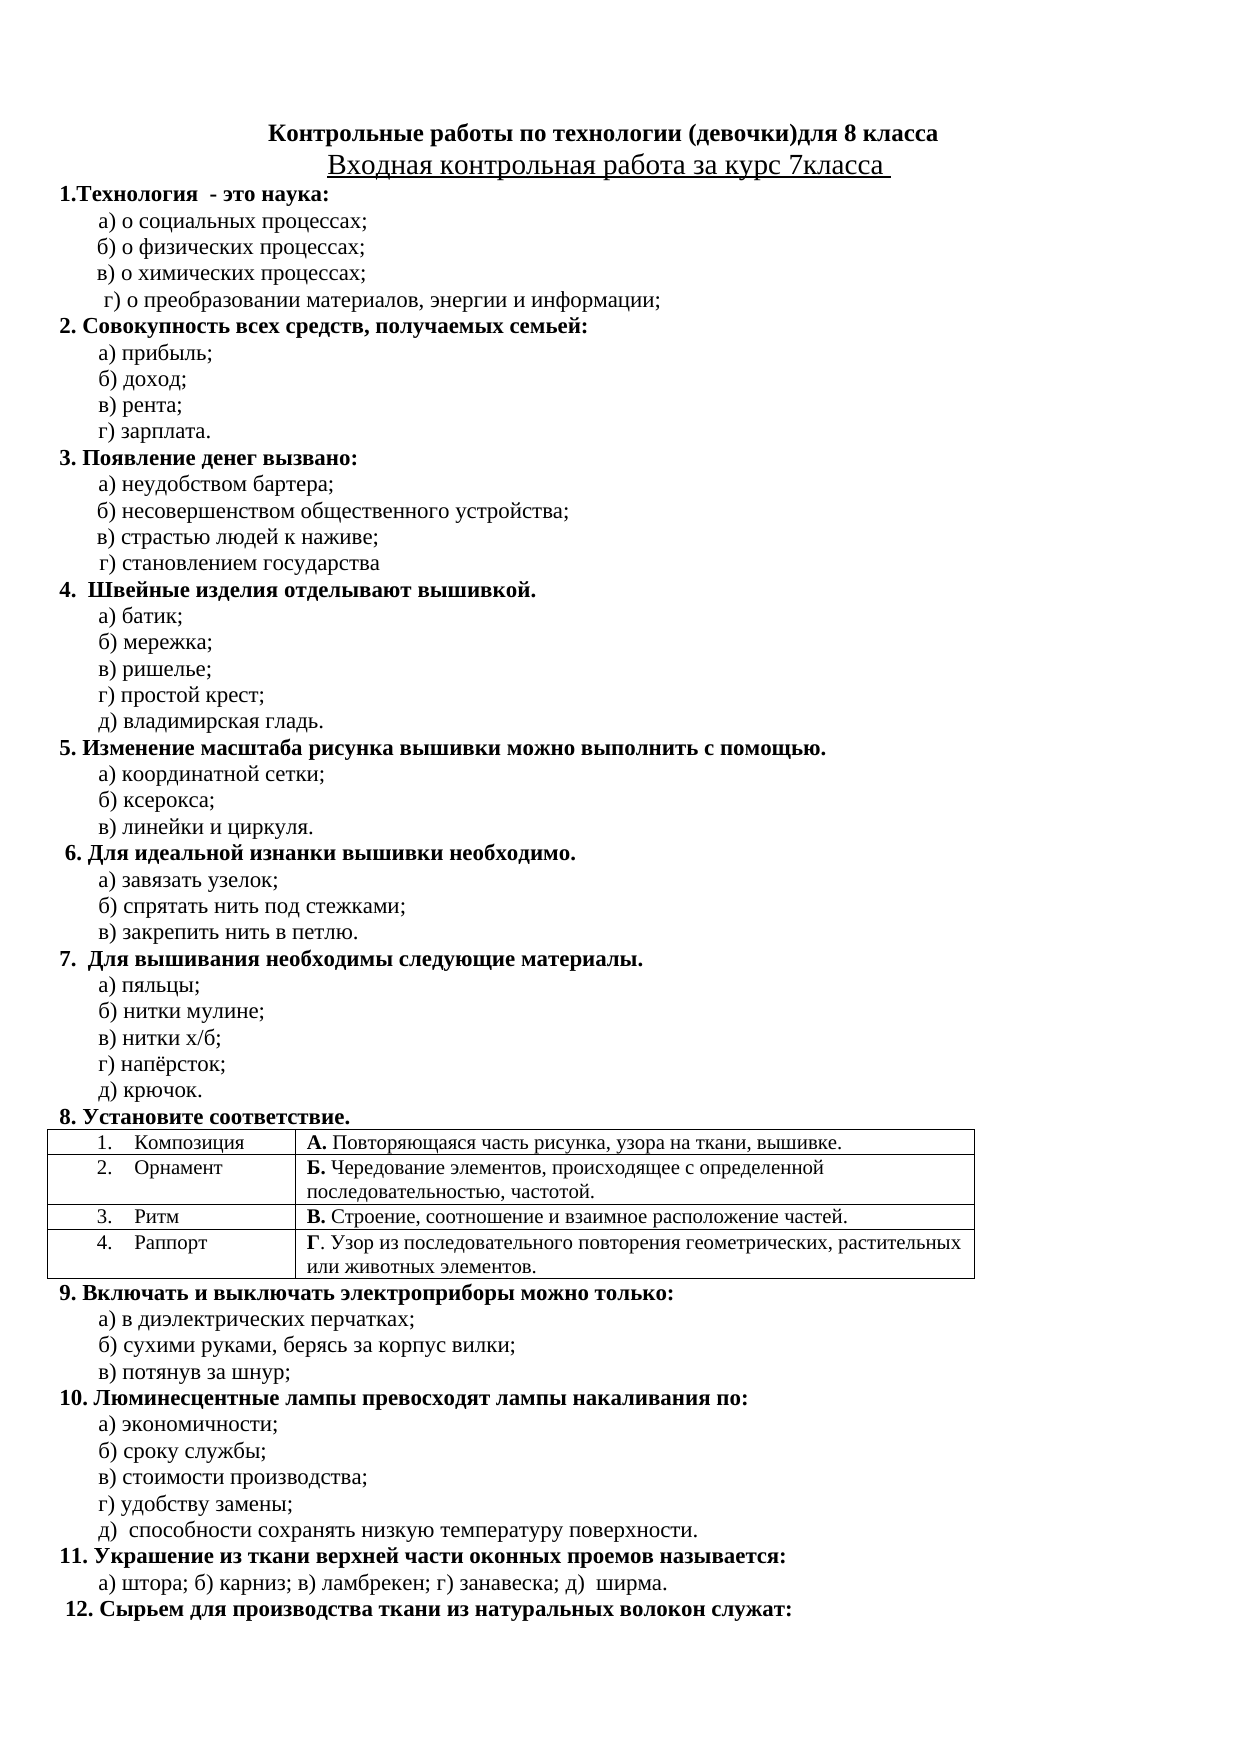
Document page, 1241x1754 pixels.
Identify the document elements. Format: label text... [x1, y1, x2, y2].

text г) удобству замены; [98, 1489, 1152, 1516]
text г) напёрсток; [98, 1050, 1152, 1076]
text в) закрепить нить в петлю. [98, 918, 1152, 945]
text 4. Швейные изделия отделывают вышивкой. [59, 576, 1152, 602]
text б) несовершенством общественного устройства; [97, 497, 1152, 523]
text а) о социальных процессах; [98, 207, 1152, 233]
text 3. Появление денег вызвано: [59, 444, 1152, 470]
text 6. Для идеальной изнанки вышивки необходимо. [59, 839, 1152, 866]
text а) штора; б) карниз; в) ламбрекен; г) занавеска; д) ширма. [98, 1569, 1152, 1595]
text б) сухими руками, берясь за корпус вилки; [98, 1331, 1152, 1358]
text в) потянув за шнур; [98, 1358, 1152, 1384]
text Входная контрольная работа за курс 7класса [59, 147, 1152, 180]
text б) доход; [98, 365, 1152, 391]
text д) крючок. [98, 1076, 1152, 1103]
text а) неудобством бартера; [98, 470, 1152, 497]
text в) о химических процессах; [97, 259, 1152, 286]
text а) батик; [98, 602, 1152, 628]
text д) владимирская гладь. [98, 707, 1152, 734]
text г) становлением государства [59, 549, 1152, 576]
text г) зарплата. [98, 418, 1152, 444]
text 8. Установите соответствие. [59, 1103, 1152, 1129]
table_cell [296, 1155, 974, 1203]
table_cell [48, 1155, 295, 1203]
text 9. Включать и выключать электроприборы можно только: [59, 1279, 1152, 1305]
text г) о преобразовании материалов, энергии и информации; [98, 286, 1152, 312]
text б) о физических процессах; [97, 233, 1152, 259]
text б) ксерокса; [98, 787, 1152, 813]
text а) пяльцы; [98, 971, 1152, 997]
text 7. Для вышивания необходимы следующие материалы. [59, 945, 1152, 971]
text в) страстью людей к наживе; [97, 523, 1152, 549]
text 11. Украшение из ткани верхней части оконных проемов называется: [59, 1542, 1152, 1569]
text в) нитки х/б; [98, 1024, 1152, 1050]
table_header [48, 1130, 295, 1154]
text в) стоимости производства; [98, 1463, 1152, 1489]
text б) сроку службы; [98, 1437, 1152, 1463]
text 1.Технология - это наука: [59, 180, 1152, 207]
text а) завязать узелок; [98, 866, 1152, 892]
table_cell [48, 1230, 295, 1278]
text в) рента; [98, 391, 1152, 418]
text а) экономичности; [98, 1411, 1152, 1437]
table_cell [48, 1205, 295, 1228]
text а) прибыль; [98, 338, 1152, 365]
text Контрольные работы по технологии (девочки)для 8 класса [59, 118, 1147, 147]
text в) ришелье; [98, 655, 1152, 681]
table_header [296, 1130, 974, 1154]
text 2. Совокупность всех средств, получаемых семьей: [59, 312, 1152, 338]
text б) спрятать нить под стежками; [98, 892, 1152, 918]
text а) координатной сетки; [98, 760, 1152, 787]
text а) в диэлектрических перчатках; [98, 1305, 1152, 1331]
text б) мережка; [98, 628, 1152, 655]
text д) способности сохранять низкую температуру поверхности. [98, 1516, 1152, 1542]
text б) нитки мулине; [98, 997, 1152, 1024]
text 12. Сырьем для производства ткани из натуральных волокон служат: [59, 1595, 1152, 1621]
text г) простой крест; [98, 681, 1152, 707]
text 5. Изменение масштаба рисунка вышивки можно выполнить с помощью. [59, 734, 1152, 760]
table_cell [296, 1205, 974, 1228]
text в) линейки и циркуля. [98, 813, 1152, 839]
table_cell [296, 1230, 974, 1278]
text 10. Люминесцентные лампы превосходят лампы накаливания по: [59, 1384, 1152, 1411]
